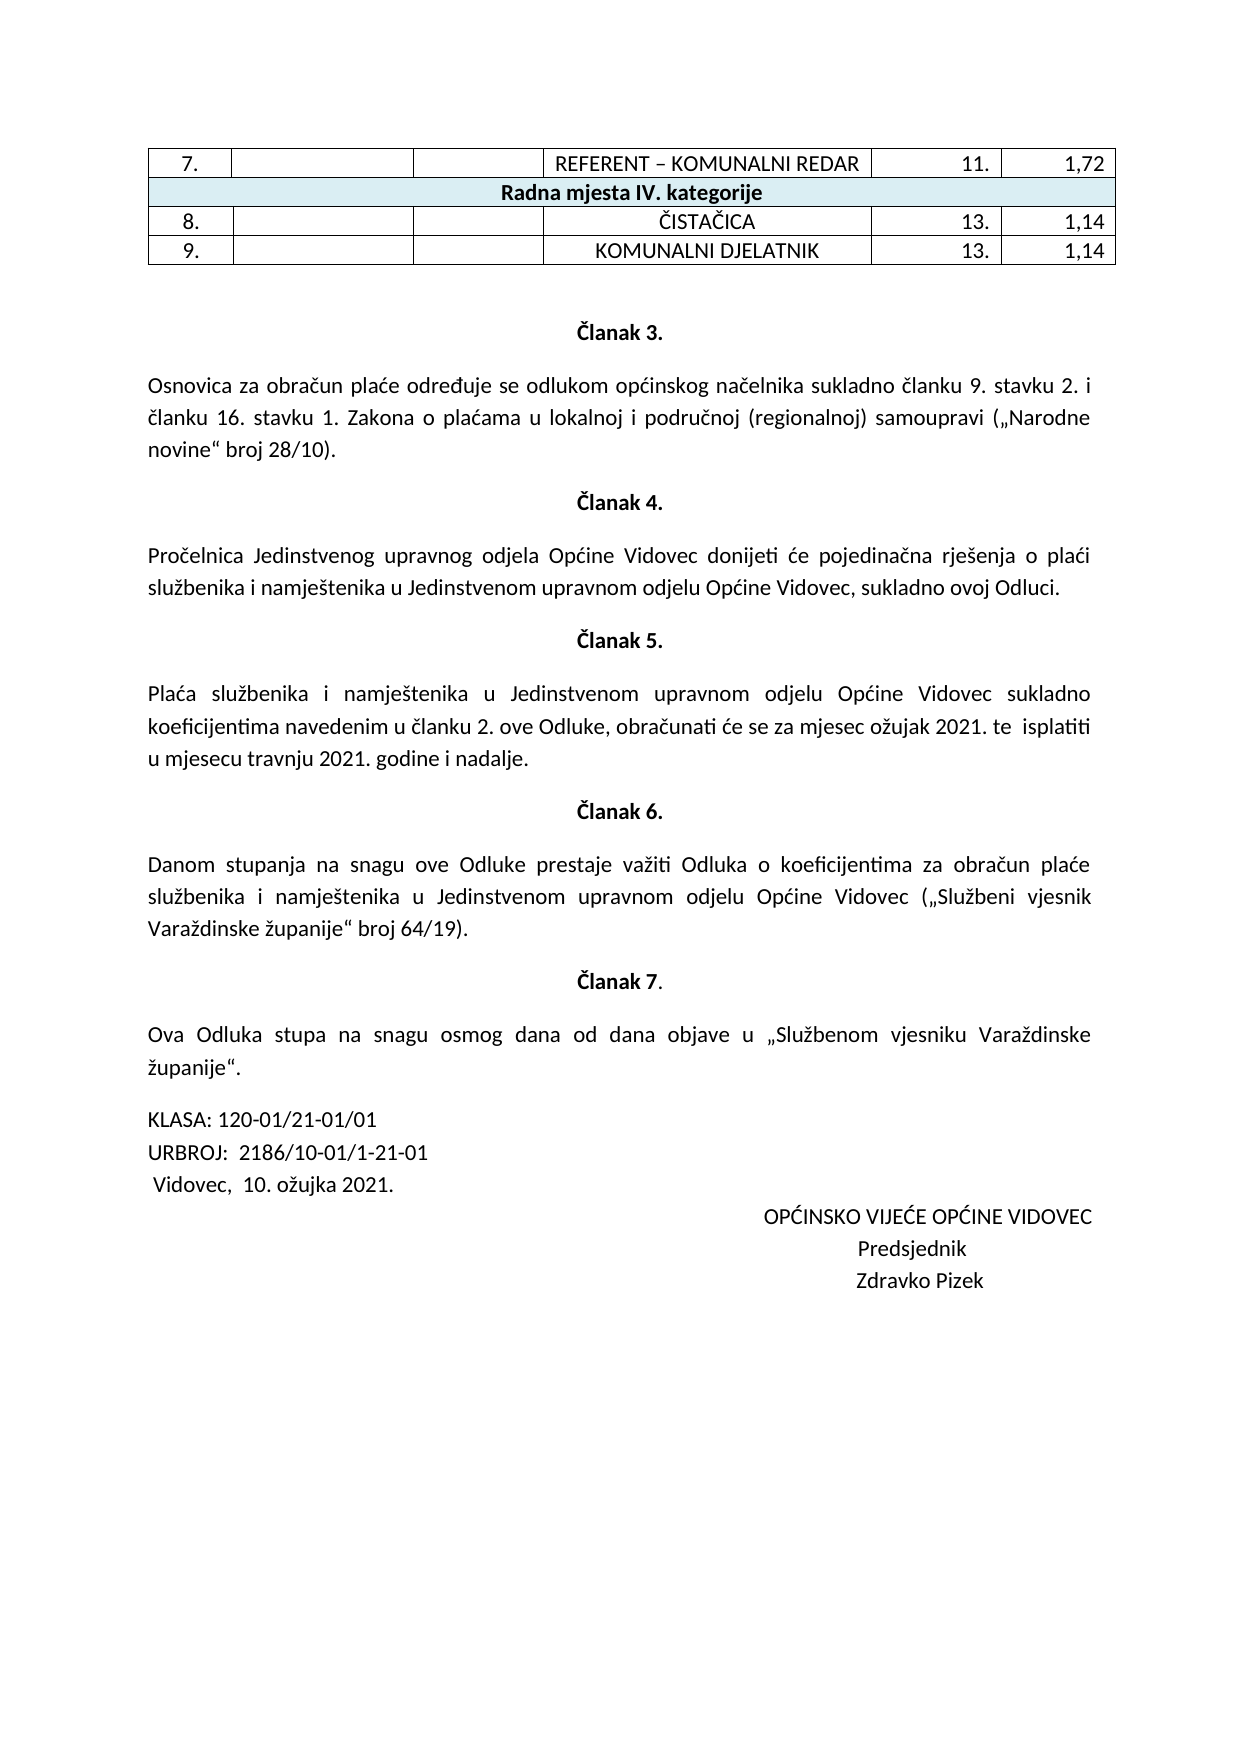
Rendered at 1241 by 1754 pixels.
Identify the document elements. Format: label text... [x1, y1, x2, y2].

text Osnovica za obračun plaće određuje se odlukom općinskog načelnika sukladno članku 9. stavku 2. i članku 16. stavku 1. Zakona o plaćama u lokalnoj i područnoj (regionalnoj) samoupravi („Narodne novine“ broj 28/10). [148, 371, 1093, 463]
text KLASA: 120-01/21-01/01 [148, 1106, 1093, 1134]
table_cell 8. [149, 207, 233, 235]
table_cell 13. [872, 236, 1001, 264]
table_cell [232, 149, 413, 177]
text Članak 6. [148, 797, 1093, 825]
text Članak 3. [148, 318, 1093, 346]
text Članak 7. [148, 967, 1093, 995]
text Članak 4. [148, 488, 1093, 516]
table_cell 7. [149, 149, 231, 177]
table_cell 11. [872, 149, 1001, 177]
table_cell 1,14 [1002, 207, 1115, 235]
text Predsjednik [148, 1234, 1093, 1262]
table_cell Radna mjesta IV. kategorije [149, 178, 1115, 206]
text Pročelnica Jedinstvenog upravnog odjela Općine Vidovec donijeti će pojedinačna rješenja o plaći službenika i namještenika u Jedinstvenom upravnom odjelu Općine Vidovec, sukladno ovoj Odluci. [148, 541, 1093, 602]
text OPĆINSKO VIJEĆE OPĆINE VIDOVEC [148, 1202, 1093, 1230]
text Danom stupanja na snagu ove Odluke prestaje važiti Odluka o koeficijentima za obračun plaće službenika i namještenika u Jedinstvenom upravnom odjelu Općine Vidovec („Službeni vjesnik Varaždinske županije“ broj 64/19). [148, 850, 1093, 942]
text Vidovec, 10. ožujka 2021. [148, 1170, 1093, 1198]
table_cell [234, 207, 413, 235]
table_cell [414, 236, 543, 264]
table_cell 9. [149, 236, 233, 264]
table_cell KOMUNALNI DJELATNIK [544, 236, 871, 264]
text Plaća službenika i namještenika u Jedinstvenom upravnom odjelu Općine Vidovec sukladno koeficijentima navedenim u članku 2. ove Odluke, obračunati će se za mjesec ožujak 2021. te isplatiti u mjesecu travnju 2021. godine i nadalje. [148, 679, 1093, 772]
table_cell 13. [872, 207, 1001, 235]
table_cell REFERENT – KOMUNALNI REDAR [544, 149, 871, 177]
table_cell 1,72 [1002, 149, 1115, 177]
text Ova Odluka stupa na snagu osmog dana od dana objave u „Službenom vjesniku Varaždinske županije“. [148, 1020, 1093, 1081]
text Zdravko Pizek [148, 1267, 1093, 1294]
table_cell [234, 236, 413, 264]
table_cell [414, 207, 543, 235]
text URBROJ: 2186/10-01/1-21-01 [148, 1138, 1093, 1166]
table_cell ČISTAČICA [544, 207, 871, 235]
text Članak 5. [148, 627, 1093, 654]
table_cell 1,14 [1002, 236, 1115, 264]
table_cell [414, 149, 543, 177]
